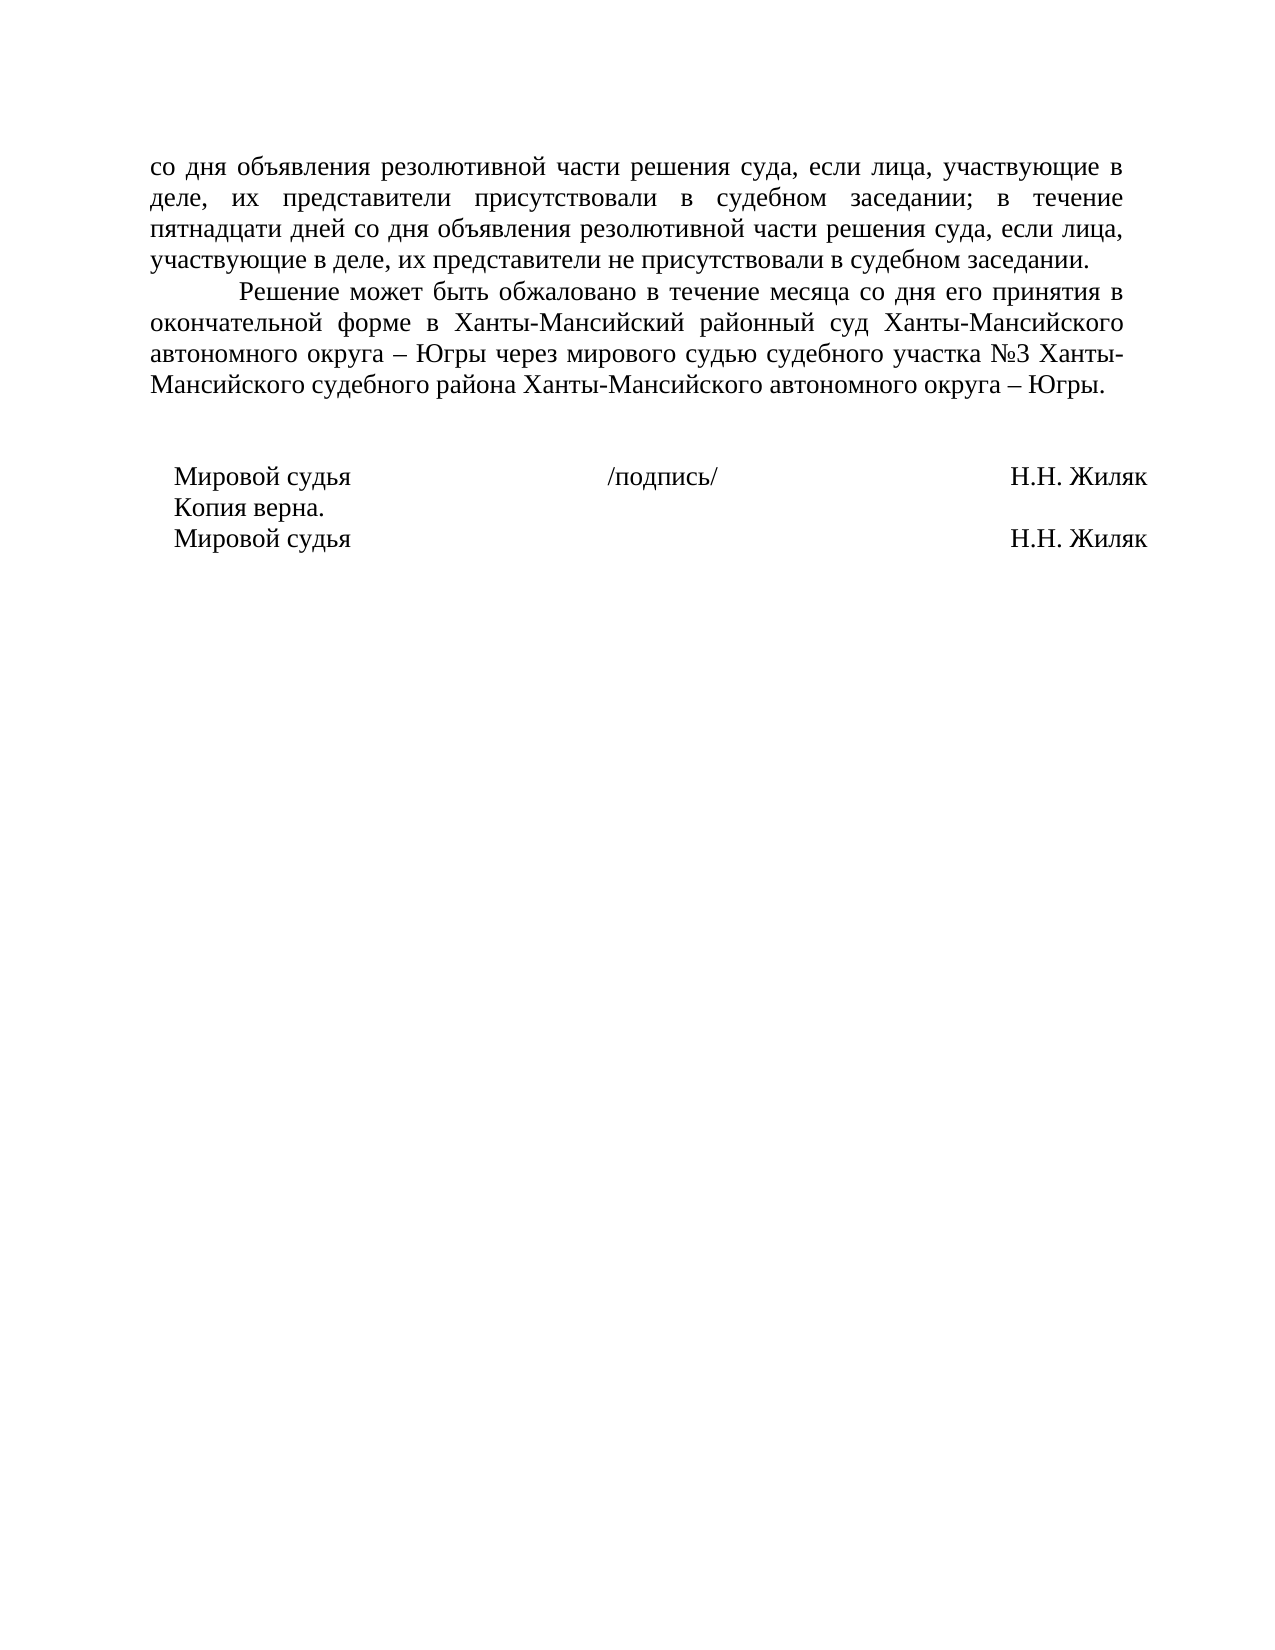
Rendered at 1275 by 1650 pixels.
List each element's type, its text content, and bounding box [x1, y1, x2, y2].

table_header Н.Н. Жиляк Н.Н. Жиляк [830, 460, 1159, 554]
table_header /подпись/ [495, 460, 830, 554]
text Решение может быть обжаловано в течение месяца со дня его принятия в окончательной форме в Ханты-Мансийский районный суд Ханты-Мансийского автономного округа – Югры через мирового судью судебного участка №3 Ханты-Мансийского судебного района Ханты-Мансийского автономного округа – Югры. [150, 274, 1125, 399]
table_header Мировой судья Копия верна. Мировой судья [162, 460, 495, 554]
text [150, 150, 1125, 274]
